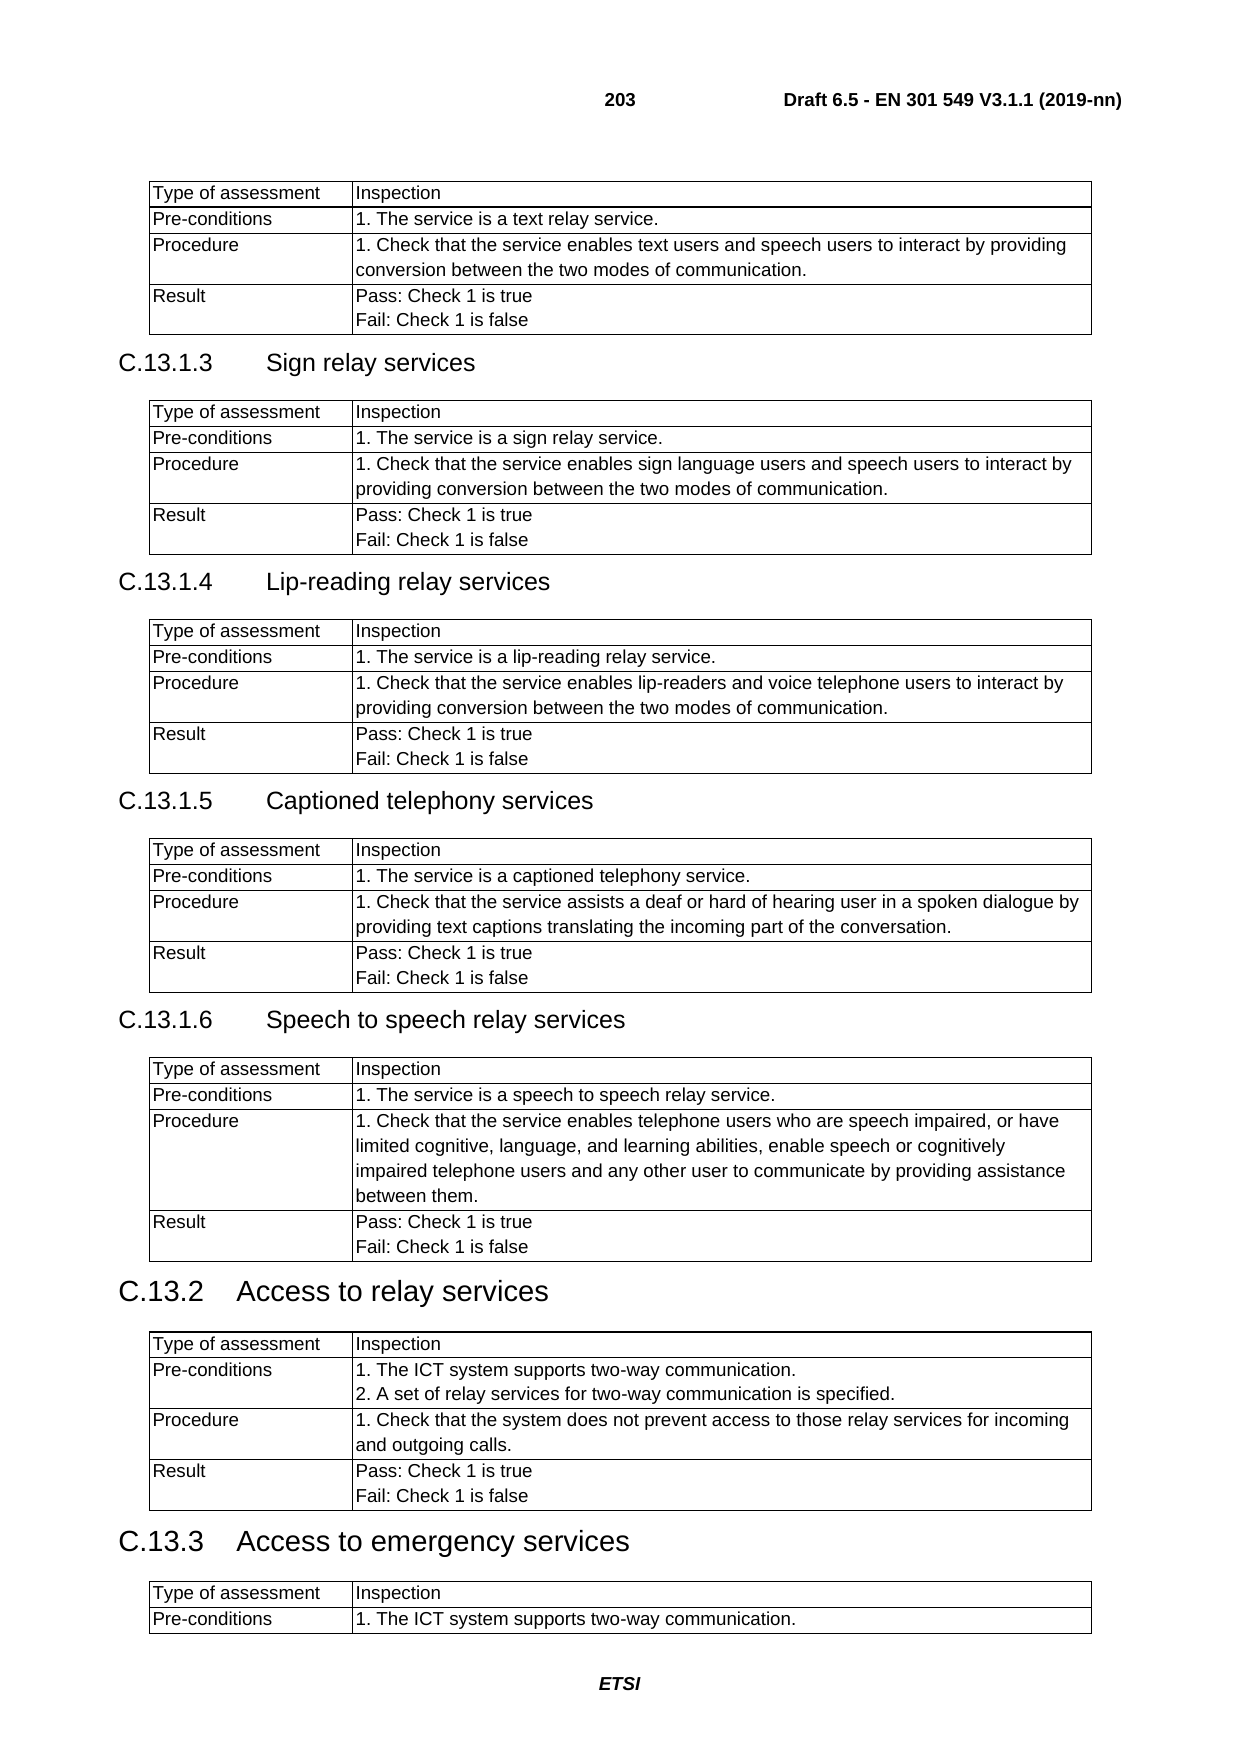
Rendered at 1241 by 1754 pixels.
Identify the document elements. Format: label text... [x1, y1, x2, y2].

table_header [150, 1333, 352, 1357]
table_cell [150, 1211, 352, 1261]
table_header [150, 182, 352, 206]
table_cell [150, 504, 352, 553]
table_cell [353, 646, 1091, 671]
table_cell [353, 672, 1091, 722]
subtitle C.13.1.5 Captioned telephony services [118, 786, 1122, 815]
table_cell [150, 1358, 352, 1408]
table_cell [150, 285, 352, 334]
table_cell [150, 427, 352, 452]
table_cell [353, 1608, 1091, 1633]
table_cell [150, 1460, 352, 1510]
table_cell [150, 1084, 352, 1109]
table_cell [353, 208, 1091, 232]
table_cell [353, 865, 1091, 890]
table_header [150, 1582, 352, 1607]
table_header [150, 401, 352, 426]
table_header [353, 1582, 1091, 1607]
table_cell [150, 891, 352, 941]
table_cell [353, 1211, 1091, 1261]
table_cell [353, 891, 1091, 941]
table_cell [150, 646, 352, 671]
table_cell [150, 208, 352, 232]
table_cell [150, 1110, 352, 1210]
subtitle C.13.3 Access to emergency services [118, 1524, 1122, 1557]
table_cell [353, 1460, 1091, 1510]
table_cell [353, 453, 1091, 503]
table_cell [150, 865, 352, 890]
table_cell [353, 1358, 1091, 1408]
subtitle C.13.1.6 Speech to speech relay services [118, 1005, 1122, 1034]
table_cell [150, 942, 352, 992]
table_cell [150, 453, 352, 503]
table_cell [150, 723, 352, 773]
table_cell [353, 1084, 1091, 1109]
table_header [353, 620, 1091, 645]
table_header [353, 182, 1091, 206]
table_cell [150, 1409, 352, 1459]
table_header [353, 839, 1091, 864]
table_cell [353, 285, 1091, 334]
subtitle C.13.1.4 Lip-reading relay services [118, 567, 1122, 596]
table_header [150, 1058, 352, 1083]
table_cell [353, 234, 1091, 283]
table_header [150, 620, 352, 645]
subtitle C.13.2 Access to relay services [118, 1274, 1122, 1308]
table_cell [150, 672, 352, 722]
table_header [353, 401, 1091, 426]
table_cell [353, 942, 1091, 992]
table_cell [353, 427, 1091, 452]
subtitle C.13.1.3 Sign relay services [118, 348, 1122, 377]
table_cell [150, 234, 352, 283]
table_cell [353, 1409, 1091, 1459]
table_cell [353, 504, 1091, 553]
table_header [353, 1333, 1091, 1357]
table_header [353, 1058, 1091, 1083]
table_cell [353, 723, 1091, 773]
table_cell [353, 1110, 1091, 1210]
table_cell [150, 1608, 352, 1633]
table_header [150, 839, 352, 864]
